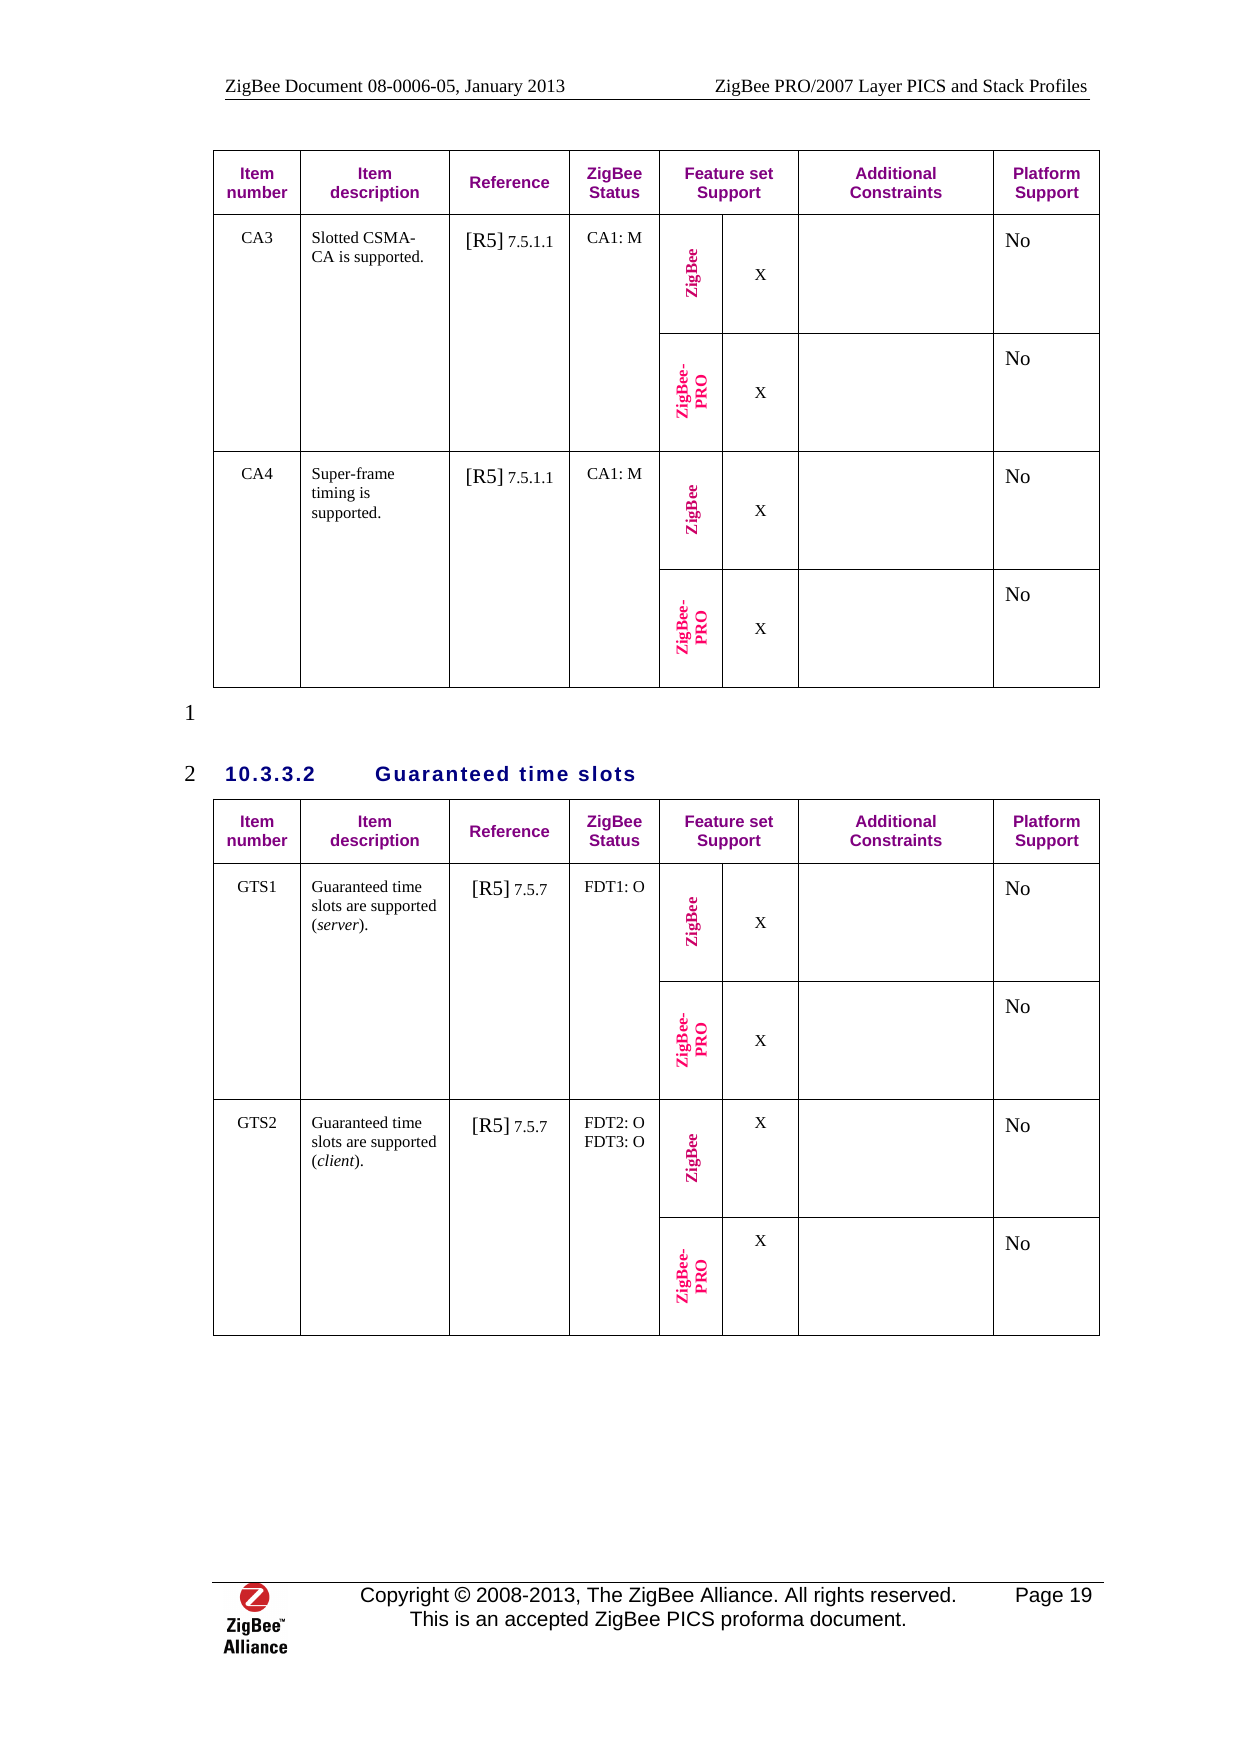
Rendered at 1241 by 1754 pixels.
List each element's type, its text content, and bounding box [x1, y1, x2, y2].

table_cell X [723, 452, 798, 569]
table_cell No [994, 452, 1099, 569]
table_header Platform Support [994, 800, 1099, 863]
table_header Feature set Support [660, 800, 798, 863]
table_header Feature set Support [660, 151, 798, 214]
table_header ZigBee Status [570, 800, 659, 863]
table_cell ZigBee- PRO [660, 334, 722, 451]
table_cell Guaranteed time slots are supported (client). [301, 1100, 449, 1335]
table_cell No [994, 215, 1099, 332]
table_cell No [994, 864, 1099, 981]
table_header Additional Constraints [799, 151, 993, 214]
picture [223, 1583, 288, 1658]
table_cell No [994, 982, 1099, 1099]
table_header Platform Support [994, 151, 1099, 214]
table_header Item number [214, 800, 300, 863]
table_cell [799, 334, 993, 451]
table_header Item description [301, 151, 449, 214]
table_cell CA1: M [570, 215, 659, 451]
table_cell ZigBee- PRO [660, 1218, 722, 1335]
table_cell ZigBee- PRO [660, 570, 722, 687]
table_cell ZigBee [660, 864, 722, 981]
table_cell [R5] 7.5.7 [450, 864, 569, 1099]
table_cell CA4 [214, 452, 300, 687]
table_cell Guaranteed time slots are supported (server). [301, 864, 449, 1099]
table_header Additional Constraints [799, 800, 993, 863]
table_cell ZigBee [660, 452, 722, 569]
table_cell No [994, 334, 1099, 451]
table_cell Super-frame timing is supported. [301, 452, 449, 687]
table_cell No [994, 1218, 1099, 1335]
table_cell CA3 [214, 215, 300, 451]
table_cell No [994, 570, 1099, 687]
table_cell ZigBee- PRO [660, 982, 722, 1099]
table_cell [799, 1218, 993, 1335]
table_cell X [723, 570, 798, 687]
table_cell X [723, 982, 798, 1099]
table_header Reference [450, 151, 569, 214]
table_cell [R5] 7.5.1.1 [450, 452, 569, 687]
table_header Reference [450, 800, 569, 863]
table_cell GTS1 [214, 864, 300, 1099]
table_cell [799, 452, 993, 569]
table_cell [R5] 7.5.1.1 [450, 215, 569, 451]
table_cell ZigBee [660, 215, 722, 332]
table_header Item number [214, 151, 300, 214]
table_cell Slotted CSMA-CA is supported. [301, 215, 449, 451]
table_cell FDT1: O [570, 864, 659, 1099]
table_cell [799, 215, 993, 332]
table_cell [799, 1100, 993, 1217]
table_cell FDT2: O FDT3: O [570, 1100, 659, 1335]
table_cell X [723, 864, 798, 981]
table_cell CA1: M [570, 452, 659, 687]
table_cell X [723, 334, 798, 451]
subtitle Guaranteed time slots [225, 762, 1090, 786]
table_cell GTS2 [214, 1100, 300, 1335]
table_cell [799, 982, 993, 1099]
table_cell X [723, 215, 798, 332]
table_cell X [723, 1100, 798, 1217]
table_cell No [994, 1100, 1099, 1217]
table_cell [799, 570, 993, 687]
table_cell [799, 864, 993, 981]
table_header Item description [301, 800, 449, 863]
table_cell X [723, 1218, 798, 1335]
table_header ZigBee Status [570, 151, 659, 214]
table_cell ZigBee [660, 1100, 722, 1217]
table_cell [R5] 7.5.7 [450, 1100, 569, 1335]
